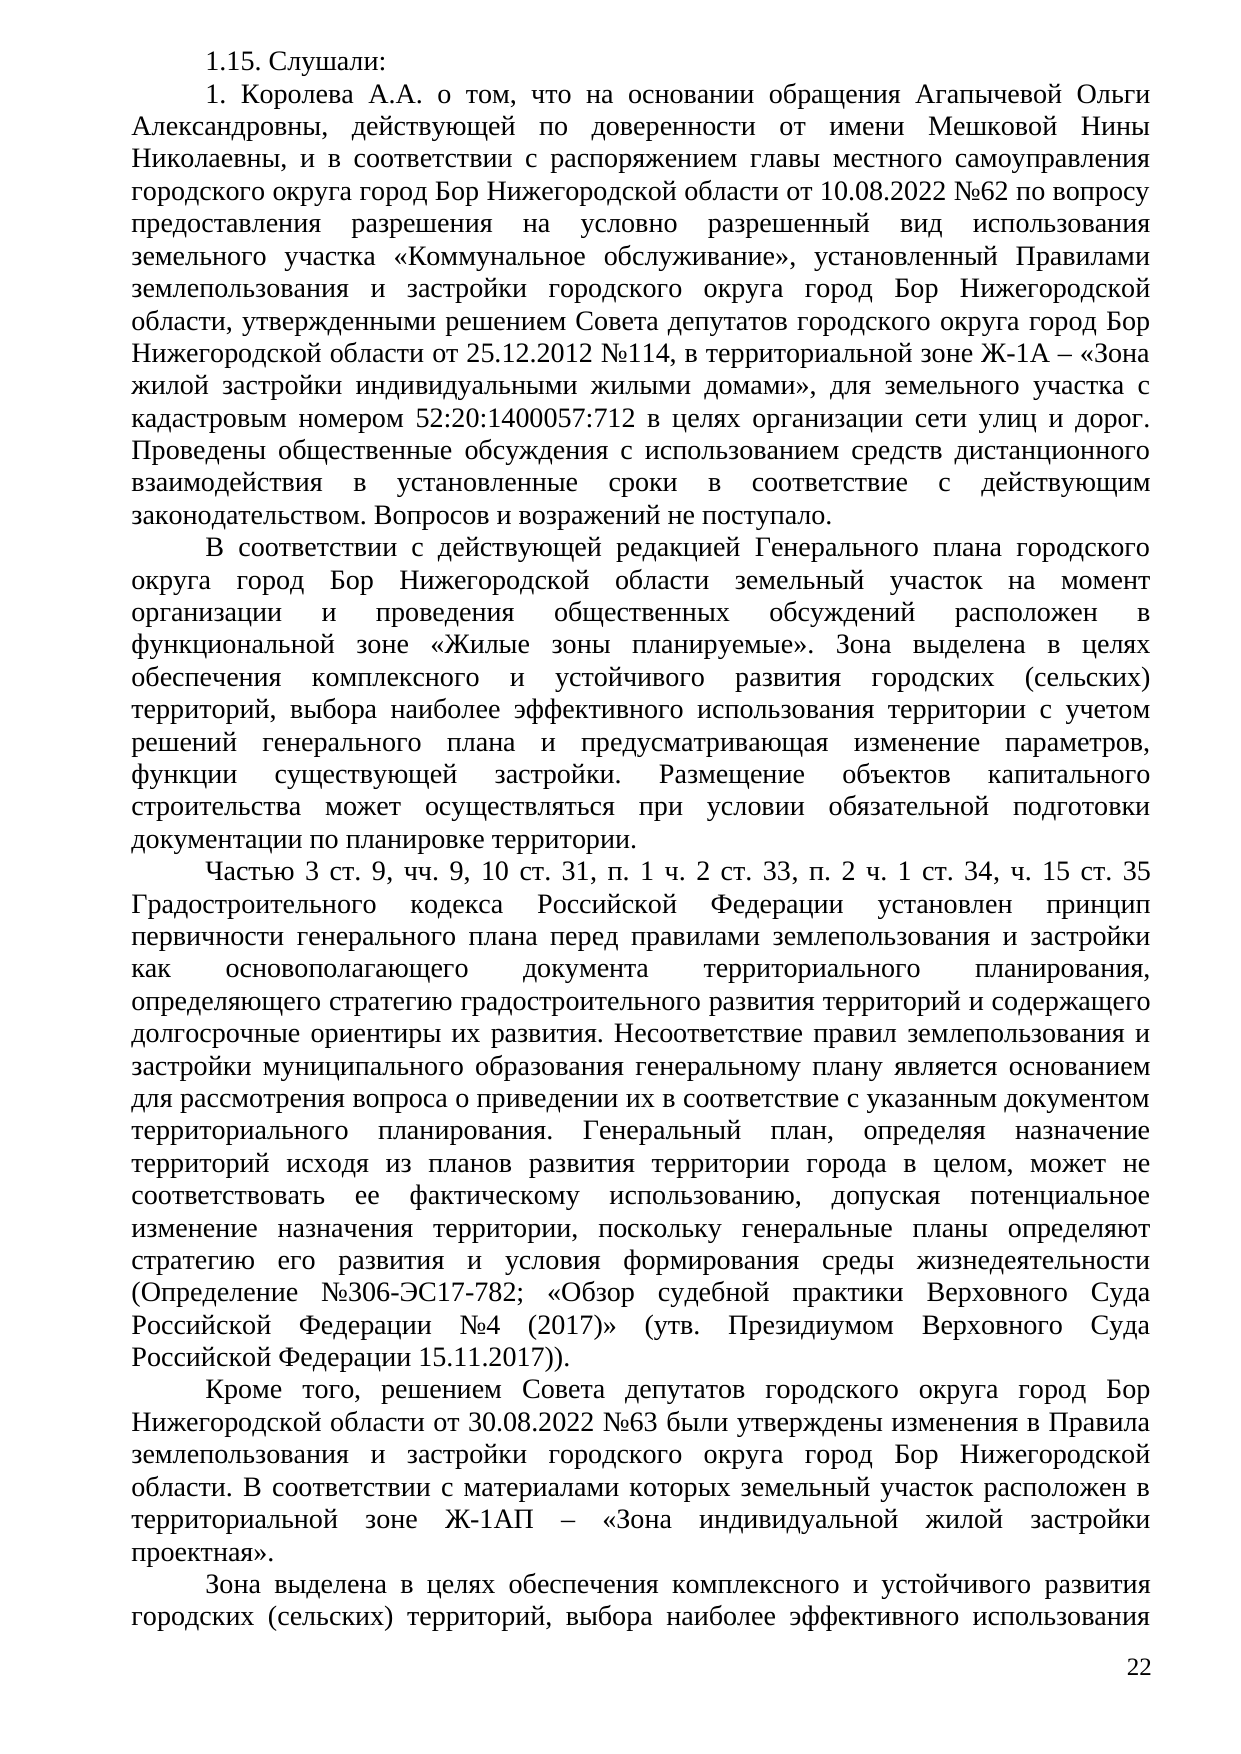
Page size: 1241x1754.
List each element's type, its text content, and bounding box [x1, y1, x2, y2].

text Кроме того, решением Совета депутатов городского округа город Бор Нижегородской области от 30.08.2022 №63 были утверждены изменения в Правила землепользования и застройки городского округа город Бор Нижегородской области. В соответствии с материалами которых земельный участок расположен в территориальной зоне Ж-1АП – «Зона индивидуальной жилой застройки проектная». [131, 1373, 1152, 1567]
text Частью 3 ст. 9, чч. 9, 10 ст. 31, п. 1 ч. 2 ст. 33, п. 2 ч. 1 ст. 34, ч. 15 ст. 35 Градостроительного кодекса Российской Федерации установлен принцип первичности генерального плана перед правилами землепользования и застройки как основополагающего документа территориального планирования, определяющего стратегию градостроительного развития территорий и содержащего долгосрочные ориентиры их развития. Несоответствие правил землепользования и застройки муниципального образования генеральному плану является основанием для рассмотрения вопроса о приведении их в соответствие с указанным документом территориального планирования. Генеральный план, определяя назначение территорий исходя из планов развития территории города в целом, может не соответствовать ее фактическому использованию, допуская потенциальное изменение назначения территории, поскольку генеральные планы определяют стратегию его развития и условия формирования среды жизнедеятельности (Определение №306-ЭС17-782; «Обзор судебной практики Верховного Суда Российской Федерации №4 (2017)» (утв. Президиумом Верховного Суда Российской Федерации 15.11.2017)). [131, 854, 1152, 1373]
text 1.15. Слушали: [131, 44, 1152, 77]
text 1. Королева А.А. о том, что на основании обращения Агапычевой Ольги Александровны, действующей по доверенности от имени Мешковой Нины Николаевны, и в соответствии с распоряжением главы местного самоуправления городского округа город Бор Нижегородской области от 10.08.2022 №62 по вопросу предоставления разрешения на условно разрешенный вид использования земельного участка «Коммунальное обслуживание», установленный Правилами землепользования и застройки городского округа город Бор Нижегородской области, утвержденными решением Совета депутатов городского округа город Бор Нижегородской области от 25.12.2012 №114, в территориальной зоне Ж-1А – «Зона жилой застройки индивидуальными жилыми домами», для земельного участка с кадастровым номером 52:20:1400057:712 в целях организации сети улиц и дорог. Проведены общественные обсуждения с использованием средств дистанционного взаимодействия в установленные сроки в соответствие с действующим законодательством. Вопросов и возражений не поступало. [131, 77, 1152, 530]
text В соответствии с действующей редакцией Генерального плана городского округа город Бор Нижегородской области земельный участок на момент организации и проведения общественных обсуждений расположен в функциональной зоне «Жилые зоны планируемые». Зона выделена в целях обеспечения комплексного и устойчивого развития городских (сельских) территорий, выбора наиболее эффективного использования территории с учетом решений генерального плана и предусматривающая изменение параметров, функции существующей застройки. Размещение объектов капитального строительства может осуществляться при условии обязательной подготовки документации по планировке территории. [131, 530, 1152, 854]
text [131, 1567, 1152, 1632]
